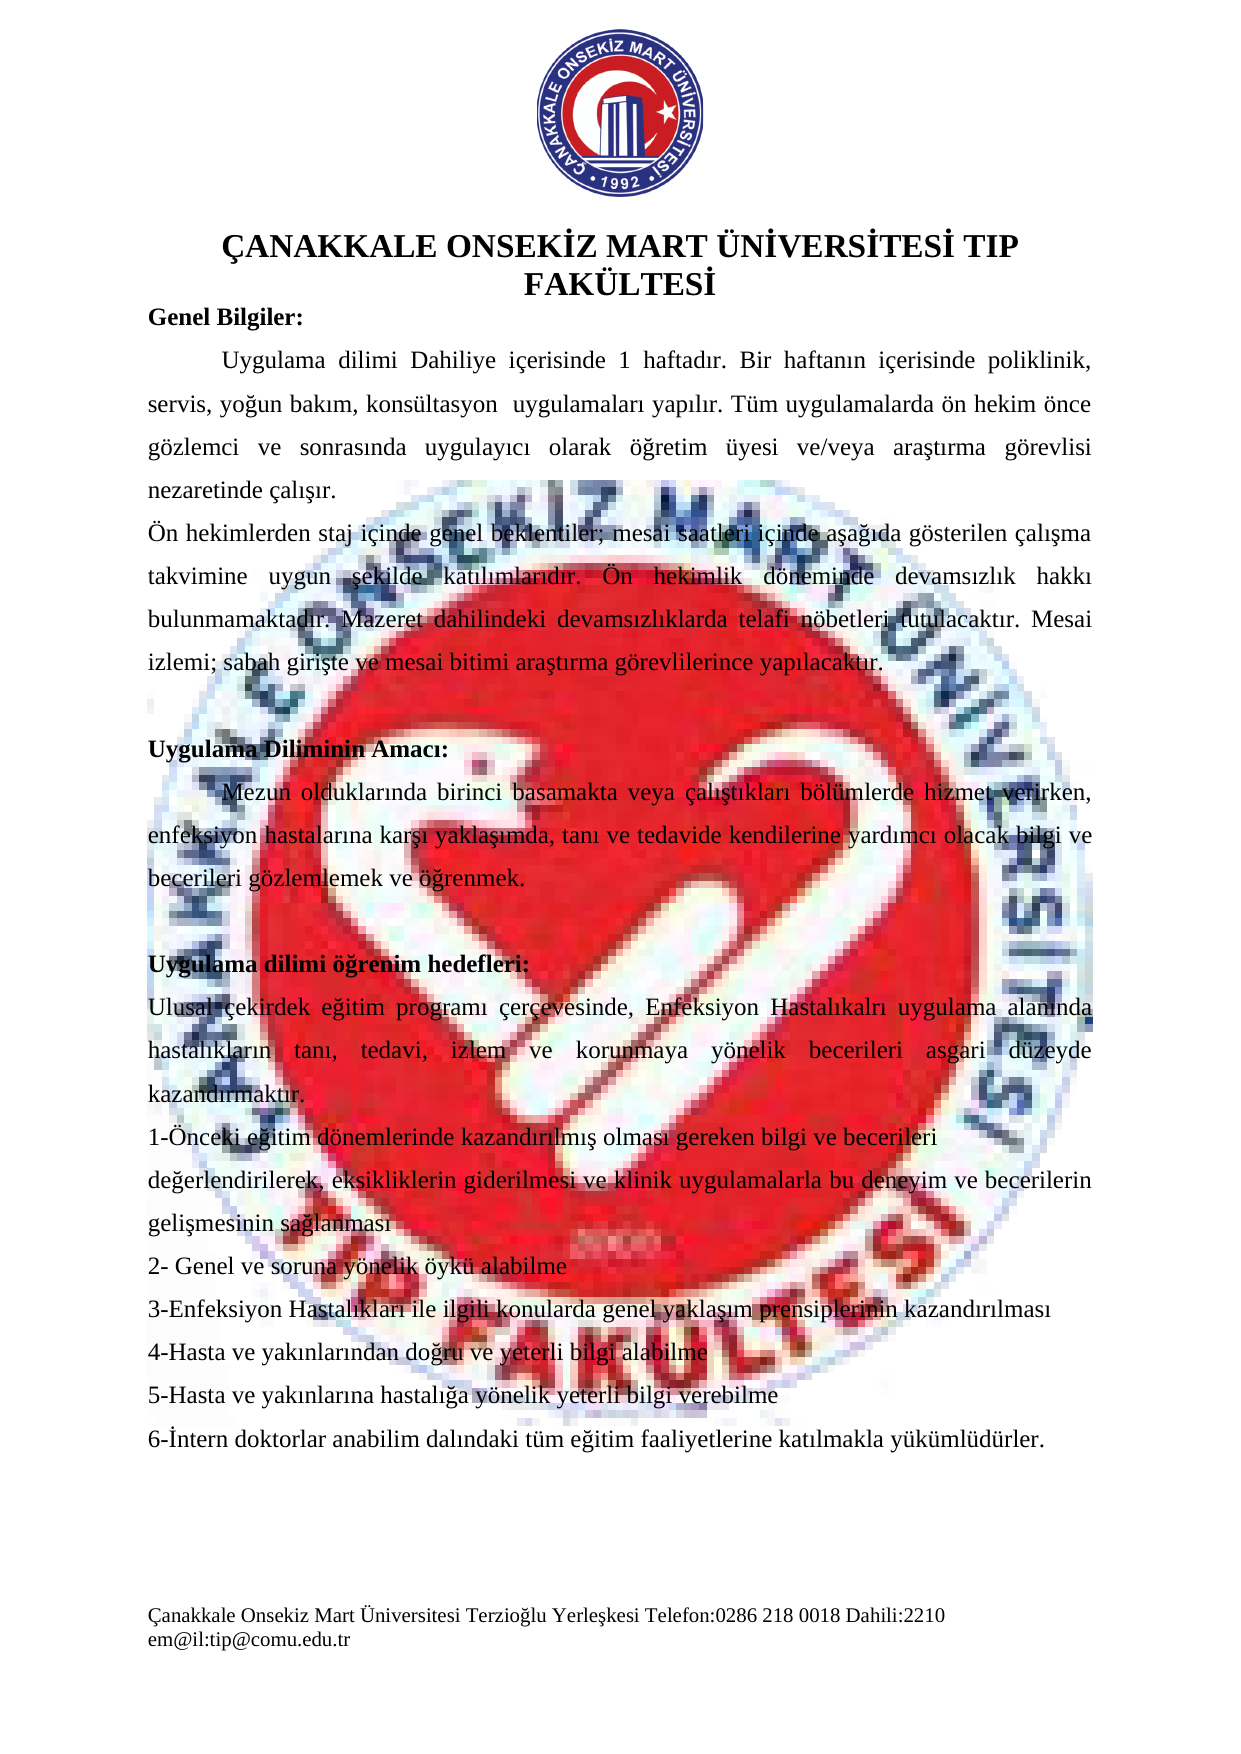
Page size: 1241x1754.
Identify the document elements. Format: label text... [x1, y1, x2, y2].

picture [147, 611, 1093, 869]
picture [147, 1058, 1093, 1355]
text Ön hekimlerden staj içinde genel beklentiler; mesai saatleri içinde aşağıda gösterilen çalışma takvimine uygun şekilde katılımlarıdır. Ön hekimlik döneminde devamsızlık hakkı bulunmamaktadır. Mazeret dahilindeki devamsızlıklarda telafi nöbetleri tutulacaktır. Mesai izlemi; sabah girişte ve mesai bitimi araştırma görevlilerince yapılacaktır. [148, 518, 1093, 676]
text değerlendirilerek, eksikliklerin giderilmesi ve klinik uygulamalarla bu deneyim ve becerilerin gelişmesinin sağlanması [148, 1165, 1093, 1237]
text Uygulama dilimi öğrenim hedefleri: [148, 949, 1093, 978]
text Genel Bilgiler: [148, 302, 1093, 331]
text Ulusal çekirdek eğitim programı çerçevesinde, Enfeksiyon Hastalıkalrı uygulama alanında hastalıkların tanı, tedavi, izlem ve korunmaya yönelik becerileri asgari düzeyde kazandırmaktır. [148, 992, 1093, 1107]
text 5-Hasta ve yakınlarına hastalığa yönelik yeterli bilgi verebilme [148, 1381, 1093, 1409]
text 4-Hasta ve yakınlarından doğru ve yeterli bilgi alabilme [148, 1337, 1093, 1366]
text Uygulama Diliminin Amacı: [148, 734, 1093, 762]
text 6-İntern doktorlar anabilim dalındaki tüm eğitim faaliyetlerine katılmakla yükümlüdürler. [148, 1424, 1093, 1452]
text 3-Enfeksiyon Hastalıkları ile ilgili konularda genel yaklaşım prensiplerinin kazandırılması [148, 1294, 1093, 1323]
picture [537, 29, 704, 197]
text 1-Önceki eğitim dönemlerinde kazandırılmış olması gereken bilgi ve becerileri [148, 1122, 1093, 1151]
picture [147, 1356, 1093, 1426]
text 2- Genel ve soruna yönelik öykü alabilme [148, 1251, 1093, 1280]
text Mezun olduklarında birinci basamakta veya çalıştıkları bölümlerde hizmet verirken, enfeksiyon hastalarına karşı yaklaşımda, tanı ve tedavide kendilerine yardımcı olacak bilgi ve becerileri gözlemlemek ve öğrenmek. [148, 777, 1093, 892]
picture [147, 480, 1093, 573]
text Uygulama dilimi Dahiliye içerisinde 1 haftadır. Bir haftanın içerisinde poliklinik, servis, yoğun bakım, konsültasyon uygulamaları yapılır. Tüm uygulamalarda ön hekim önce gözlemci ve sonrasında uygulayıcı olarak öğretim üyesi ve/veya araştırma görevlisi nezaretinde çalışır. [148, 346, 1093, 504]
picture [147, 870, 1093, 1057]
